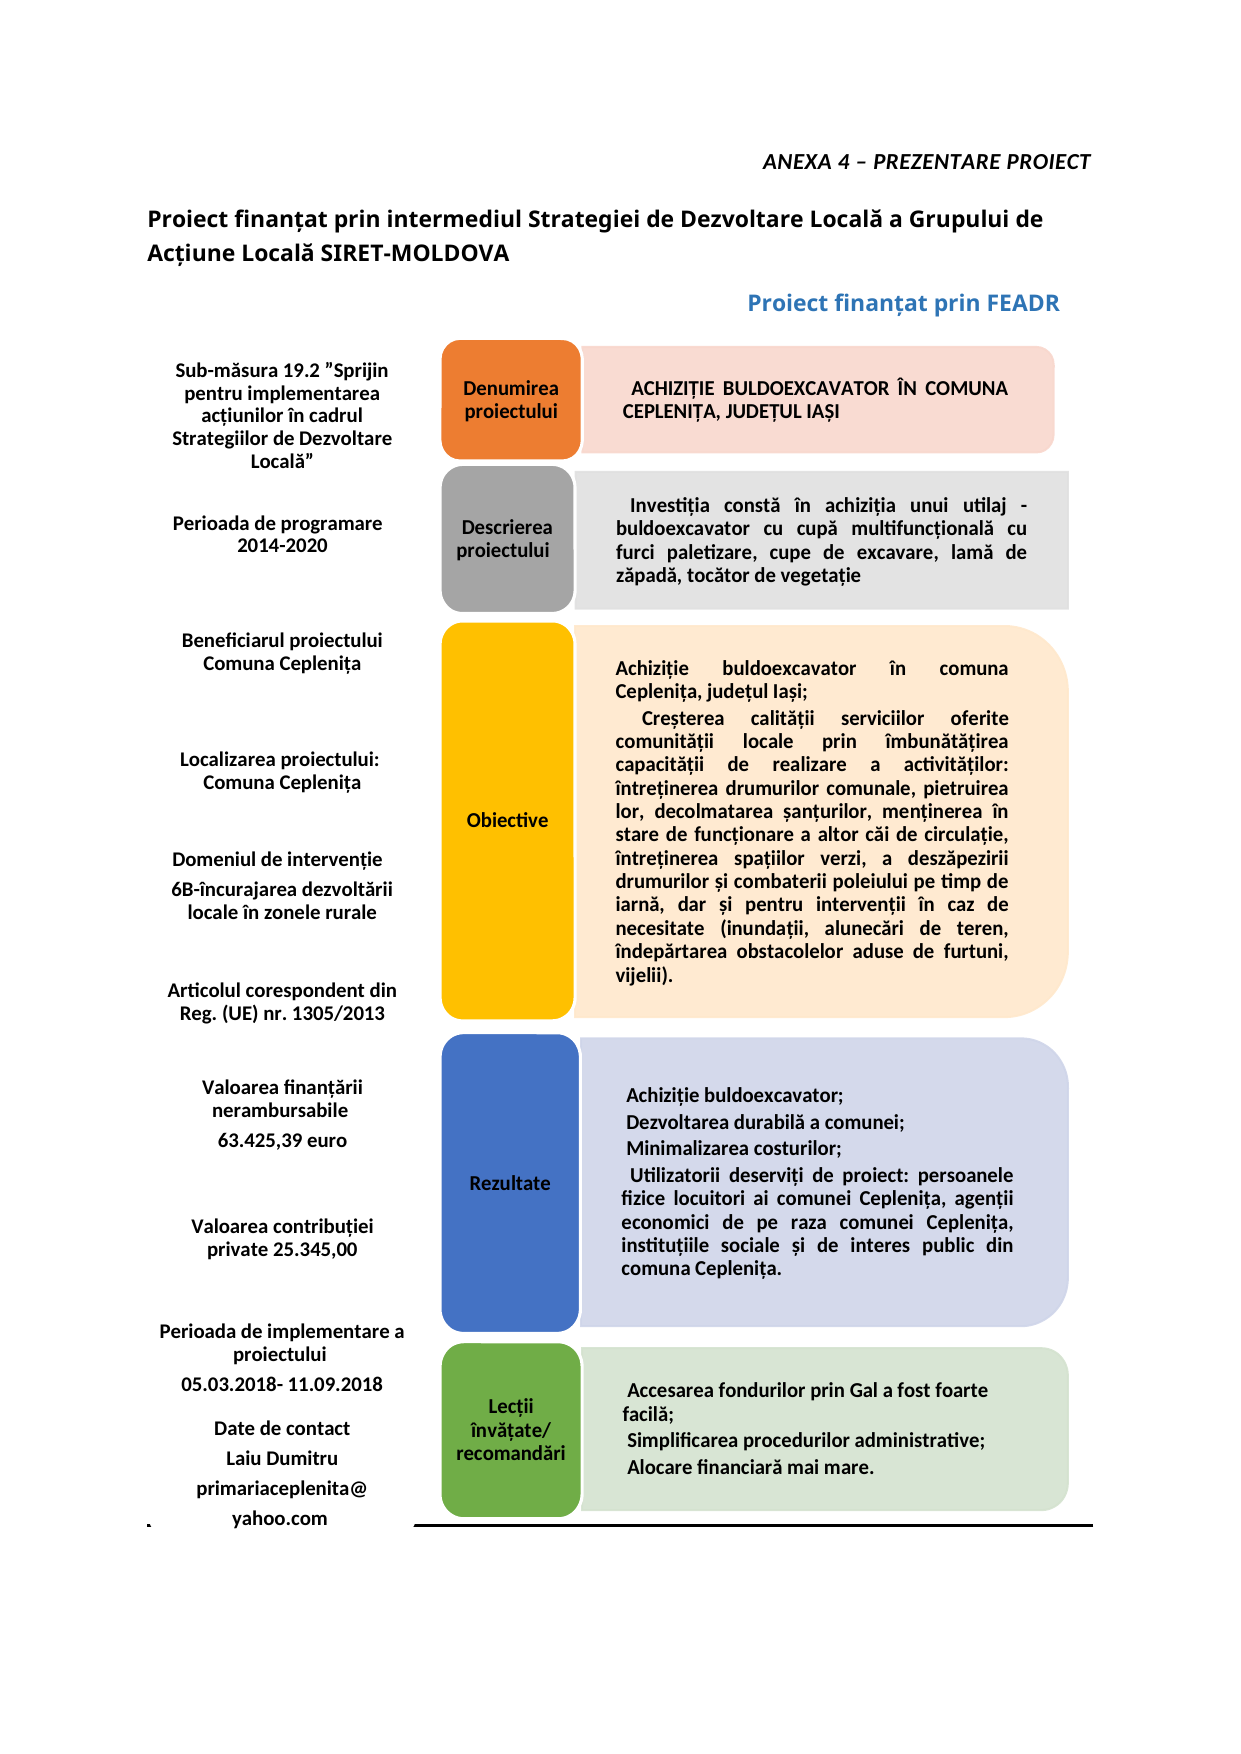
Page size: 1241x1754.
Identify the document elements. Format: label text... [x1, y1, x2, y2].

text ANEXA 4 – PREZENTARE PROIECT [147, 147, 1093, 175]
text Proiect finanțat prin FEADR [147, 287, 1093, 318]
text Proiect finanțat prin intermediul Strategiei de Dezvoltare Locală a Grupului de Acțiune Locală SIRET-MOLDOVA [147, 203, 1093, 268]
